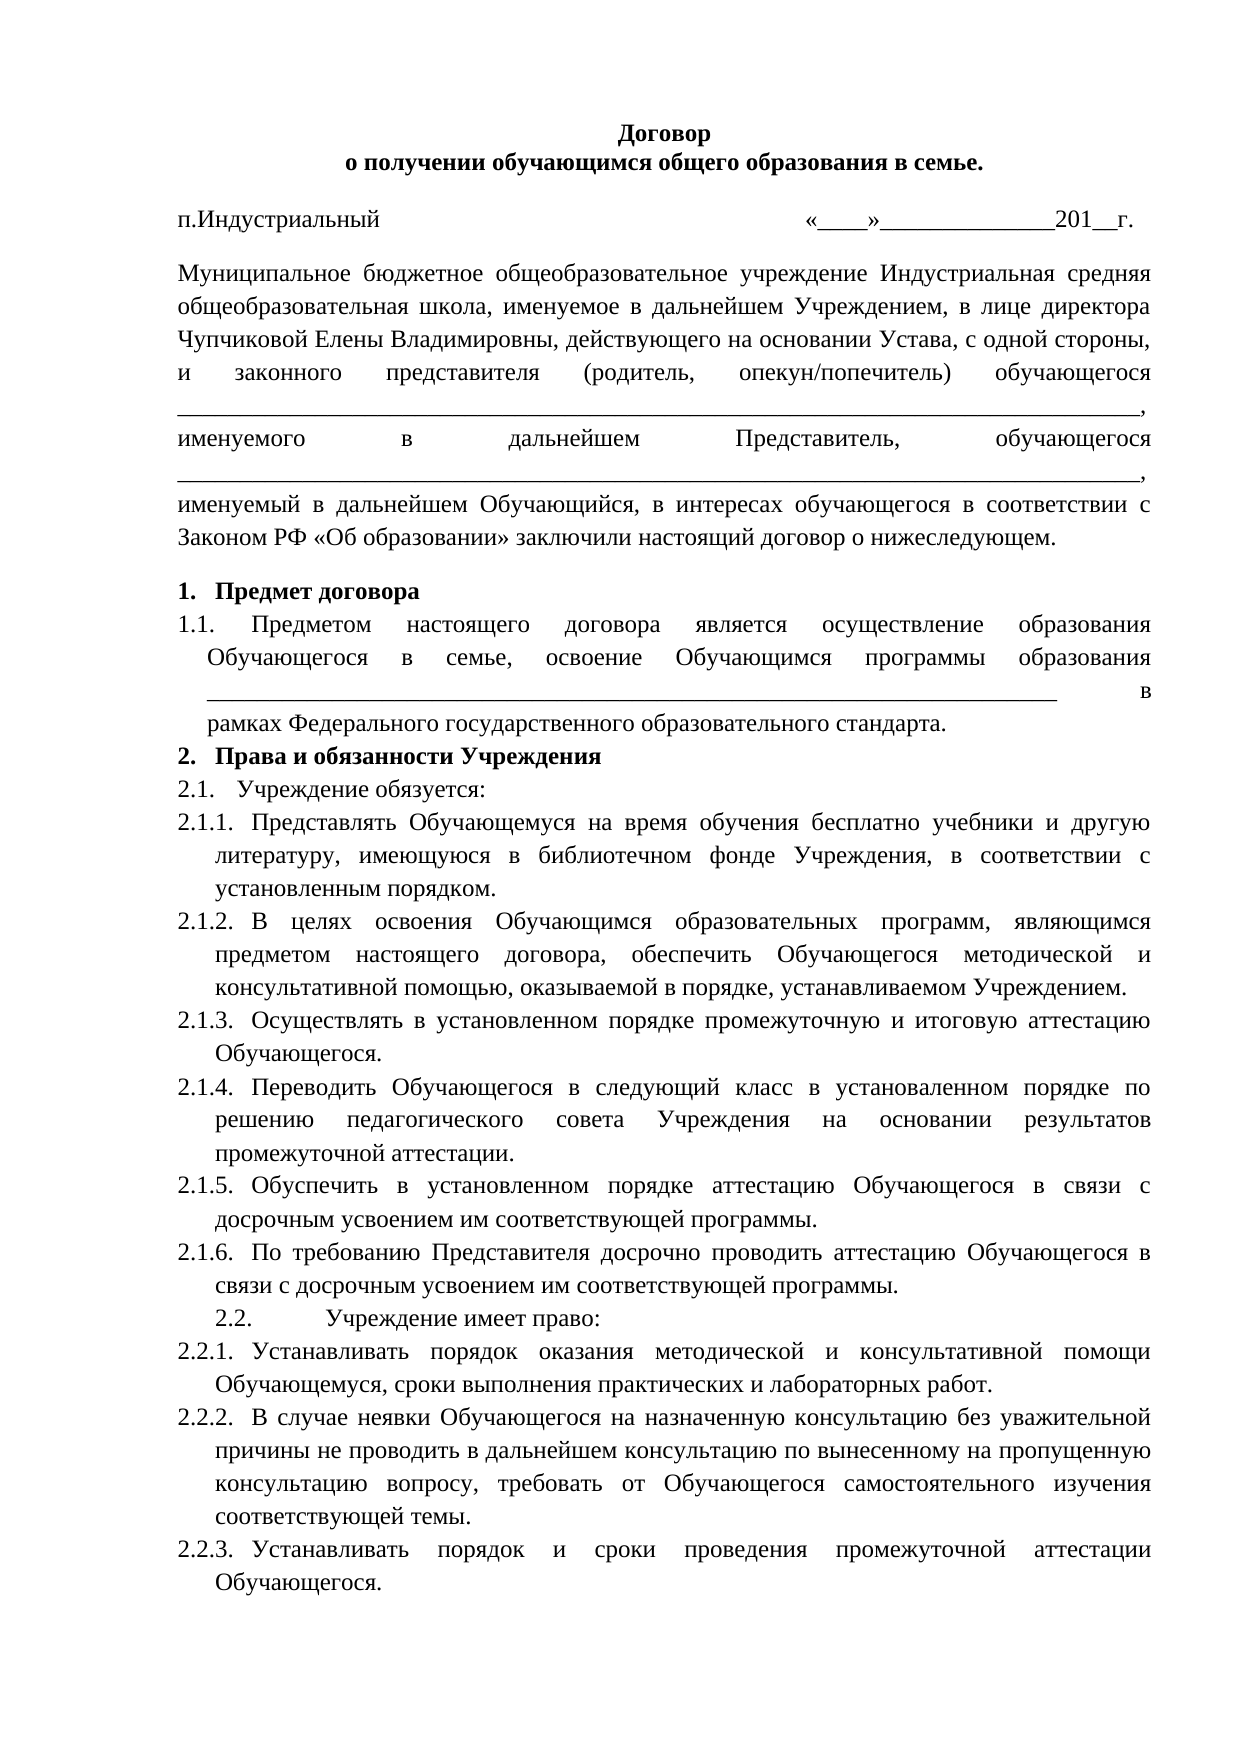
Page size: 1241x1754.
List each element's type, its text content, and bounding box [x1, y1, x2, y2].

text Договор [177, 118, 1152, 147]
list Представлять Обучающемуся на время обучения бесплатно учебники и другую литературу, имеющуюся в библиотечном фонде Учреждения, в соответствии с установленным порядком. [177, 807, 1152, 902]
list Права и обязанности Учреждения [177, 741, 1152, 770]
text о получении обучающимся общего образования в семье. [177, 147, 1152, 176]
list Устанавливать порядок оказания методической и консультативной помощи Обучающемуся, сроки выполнения практических и лабораторных работ. [177, 1336, 1152, 1397]
list Обуспечить в установленном порядке аттестацию Обучающегося в связи с досрочным усвоением им соответствующей программы. [177, 1171, 1152, 1232]
list Предметом настоящего договора является осуществление образования Обучающегося в семье, освоение Обучающимся программы образования ____________________________________________________________________ в рамках Федерального государственного образовательного стандарта. [177, 609, 1152, 737]
text Муниципальное бюджетное общеобразовательное учреждение Индустриальная средняя общеобразовательная школа, именуемое в дальнейшем Учреждением, в лице директора Чупчиковой Елены Владимировны, действующего на основании Устава, с одной стороны, и законного представителя (родитель, опекун/попечитель) обучающегося _____________________________________________________________________________, именуемого в дальнейшем Представитель, обучающегося _____________________________________________________________________________, именуемый в дальнейшем Обучающийся, в интересах обучающегося в соответствии с Законом РФ «Об образовании» заключили настоящий договор о нижеследующем. [177, 258, 1152, 551]
list Учреждение обязуется: [177, 774, 1152, 803]
list Учреждение имеет право: [215, 1303, 1152, 1331]
list В случае неявки Обучающегося на назначенную консультацию без уважительной причины не проводить в дальнейшем консультацию по вынесенному на пропущенную консультацию вопросу, требовать от Обучающегося самостоятельного изучения соответствующей темы. [177, 1402, 1152, 1529]
text п.Индустриальный «____»______________201__г. [177, 204, 1152, 233]
list Осуществлять в установленном порядке промежуточную и итоговую аттестацию Обучающегося. [177, 1006, 1152, 1067]
list Предмет договора [177, 576, 1152, 605]
list Устанавливать порядок и сроки проведения промежуточной аттестации Обучающегося. [177, 1534, 1152, 1596]
list Переводить Обучающегося в следующий класс в установаленном порядке по решению педагогического совета Учреждения на основании результатов промежуточной аттестации. [177, 1072, 1152, 1166]
list В целях освоения Обучающимся образовательных программ, являющимся предметом настоящего договора, обеспечить Обучающегося методической и консультативной помощью, оказываемой в порядке, устанавливаемом Учреждением. [177, 906, 1152, 1001]
list По требованию Представителя досрочно проводить аттестацию Обучающегося в связи с досрочным усвоением им соответствующей программы. [177, 1237, 1152, 1298]
